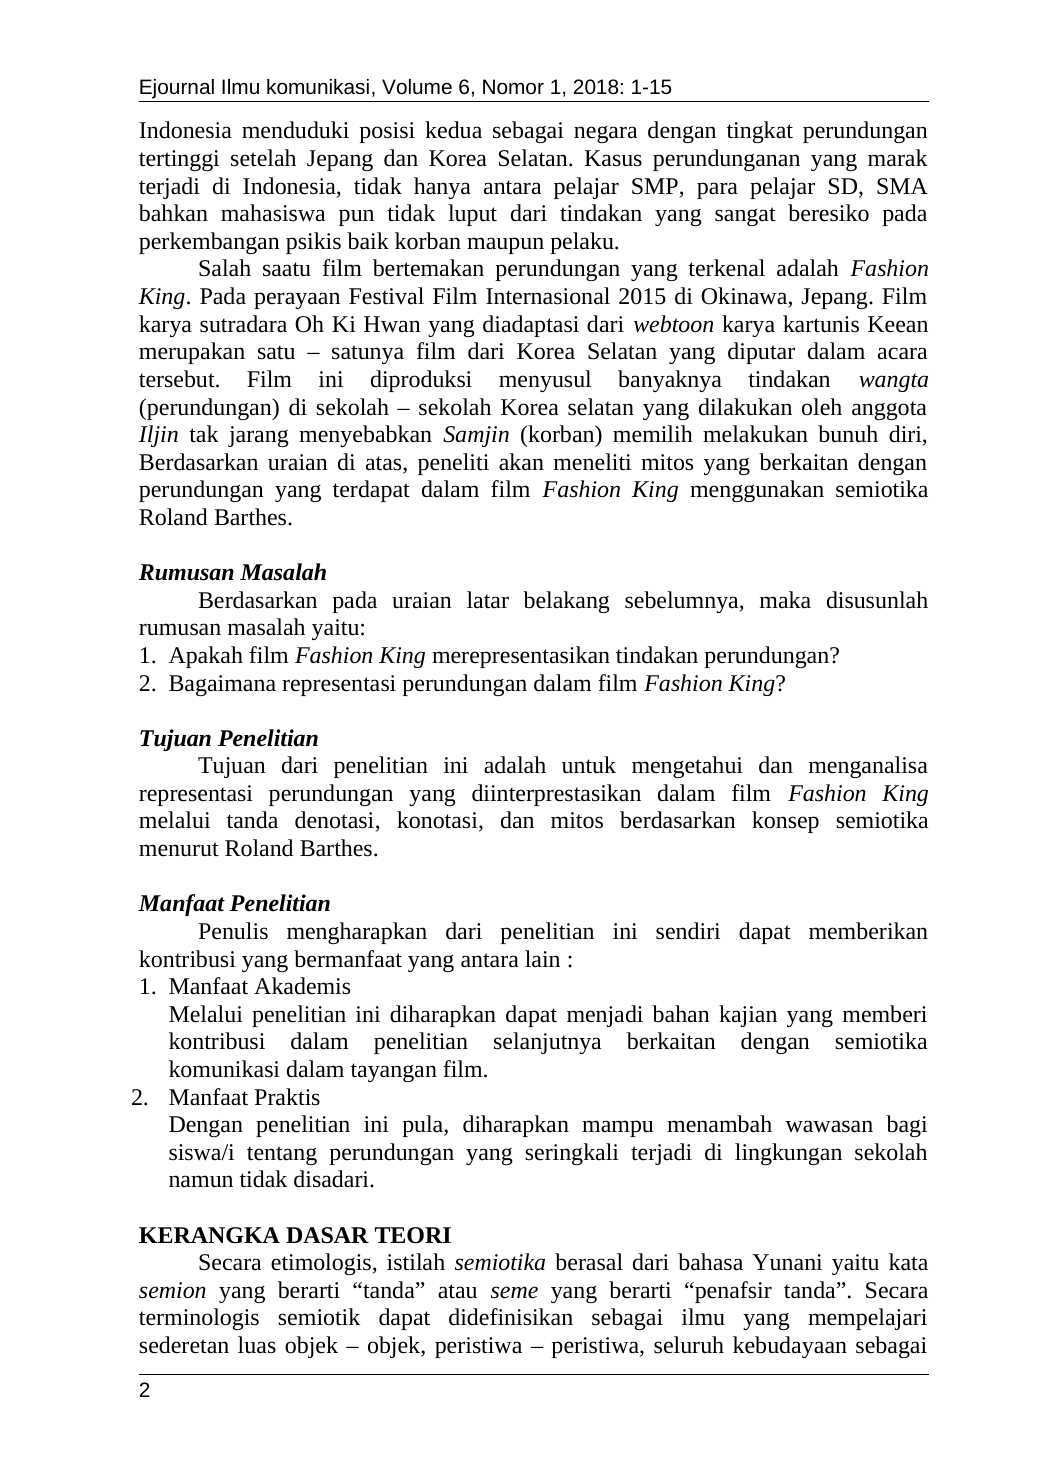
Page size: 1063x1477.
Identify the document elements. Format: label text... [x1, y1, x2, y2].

text KERANGKA DASAR TEORI [139, 1221, 929, 1248]
list Apakah film Fashion King merepresentasikan tindakan perundungan? [139, 641, 929, 668]
text Berdasarkan pada uraian latar belakang sebelumnya, maka disusunlah rumusan masalah yaitu: [139, 586, 929, 641]
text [139, 1248, 929, 1359]
list Manfaat Praktis [131, 1083, 929, 1110]
list Bagaimana representasi perundungan dalam film Fashion King? [139, 668, 929, 696]
list Dengan penelitian ini pula, diharapkan mampu menambah wawasan bagi siswa/i tentang perundungan yang seringkali terjadi di lingkungan sekolah namun tidak disadari. [168, 1110, 929, 1193]
text Tujuan dari penelitian ini adalah untuk mengetahui dan menganalisa representasi perundungan yang diinterprestasikan dalam film Fashion King melalui tanda denotasi, konotasi, dan mitos berdasarkan konsep semiotika menurut Roland Barthes. [139, 751, 929, 862]
text Penulis mengharapkan dari penelitian ini sendiri dapat memberikan kontribusi yang bermanfaat yang antara lain : [139, 917, 929, 972]
list Melalui penelitian ini diharapkan dapat menjadi bahan kajian yang memberi kontribusi dalam penelitian selanjutnya berkaitan dengan semiotika komunikasi dalam tayangan film. [168, 1000, 929, 1083]
text Rumusan Masalah [139, 558, 929, 586]
list Manfaat Akademis [139, 972, 929, 1000]
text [139, 116, 929, 254]
text Manfaat Penelitian [139, 889, 929, 917]
text Salah saatu film bertemakan perundungan yang terkenal adalah Fashion King. Pada perayaan Festival Film Internasional 2015 di Okinawa, Jepang. Film karya sutradara Oh Ki Hwan yang diadaptasi dari webtoon karya kartunis Keean merupakan satu – satunya film dari Korea Selatan yang diputar dalam acara tersebut. Film ini diproduksi menyusul banyaknya tindakan wangta (perundungan) di sekolah – sekolah Korea selatan yang dilakukan oleh anggota Iljin tak jarang menyebabkan Samjin (korban) memilih melakukan bunuh diri, Berdasarkan uraian di atas, peneliti akan meneliti mitos yang berkaitan dengan perundungan yang terdapat dalam film Fashion King menggunakan semiotika Roland Barthes. [139, 254, 929, 531]
text Tujuan Penelitian [139, 724, 929, 751]
